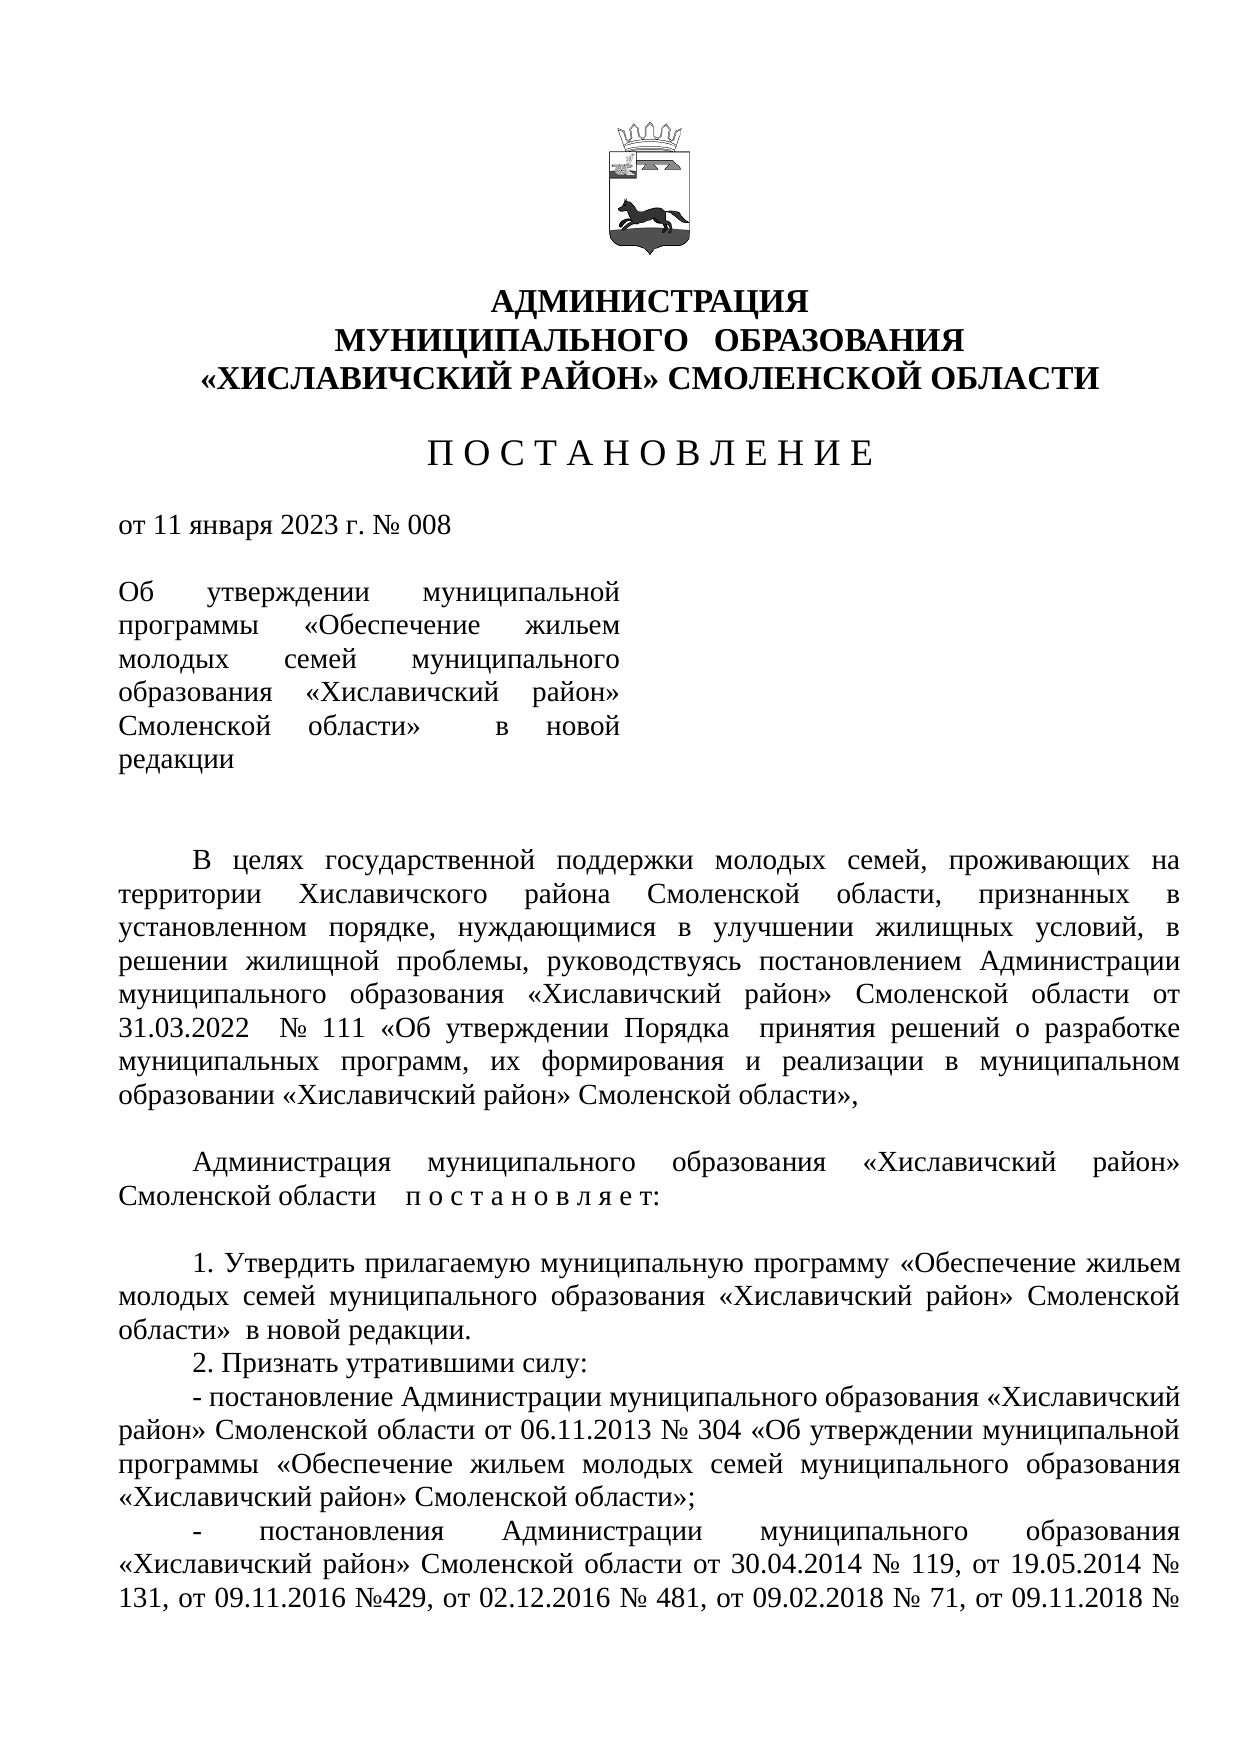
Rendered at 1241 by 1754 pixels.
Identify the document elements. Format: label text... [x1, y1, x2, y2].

subtitle АДМИНИСТРАЦИЯ [118, 282, 1181, 320]
text В целях государственной поддержки молодых семей, проживающих на территории Хиславичского района Смоленской области, признанных в установленном порядке, нуждающимися в улучшении жилищных условий, в решении жилищной проблемы, руководствуясь постановлением Администрации муниципального образования «Хиславичский район» Смоленской области от 31.03.2022 № 111 «Об утверждении Порядка принятия решений о разработке муниципальных программ, их формирования и реализации в муниципальном образовании «Хиславичский район» Смоленской области», [118, 842, 1181, 1111]
text Об утверждении муниципальной программы «Обеспечение жильем молодых семей муниципального образования «Хиславичский район» Смоленской области» в новой редакции [118, 574, 620, 775]
text 1. Утвердить прилагаемую муниципальную программу «Обеспечение жильем молодых семей муниципального образования «Хиславичский район» Смоленской области» в новой редакции. [118, 1245, 1181, 1345]
text - постановление Администрации муниципального образования «Хиславичский район» Смоленской области от 06.11.2013 № 304 «Об утверждении муниципальной программы «Обеспечение жильем молодых семей муниципального образования «Хиславичский район» Смоленской области»; [118, 1379, 1181, 1513]
list 2. Признать утратившими силу: [118, 1345, 1181, 1379]
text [118, 1513, 1181, 1614]
text «ХИСЛАВИЧСКИЙ РАЙОН» СМОЛЕНСКОЙ ОБЛАСТИ [118, 358, 1181, 397]
picture [600, 118, 699, 258]
subtitle МУНИЦИПАЛЬНОГО ОБРАЗОВАНИЯ [118, 320, 1181, 358]
text от 11 января 2023 г. № 008 [118, 507, 597, 540]
text Администрация муниципального образования «Хиславичский район» Смоленской области п о с т а н о в л я е т: [118, 1144, 1181, 1211]
subtitle П О С Т А Н О В Л Е Н И Е [118, 430, 1181, 473]
